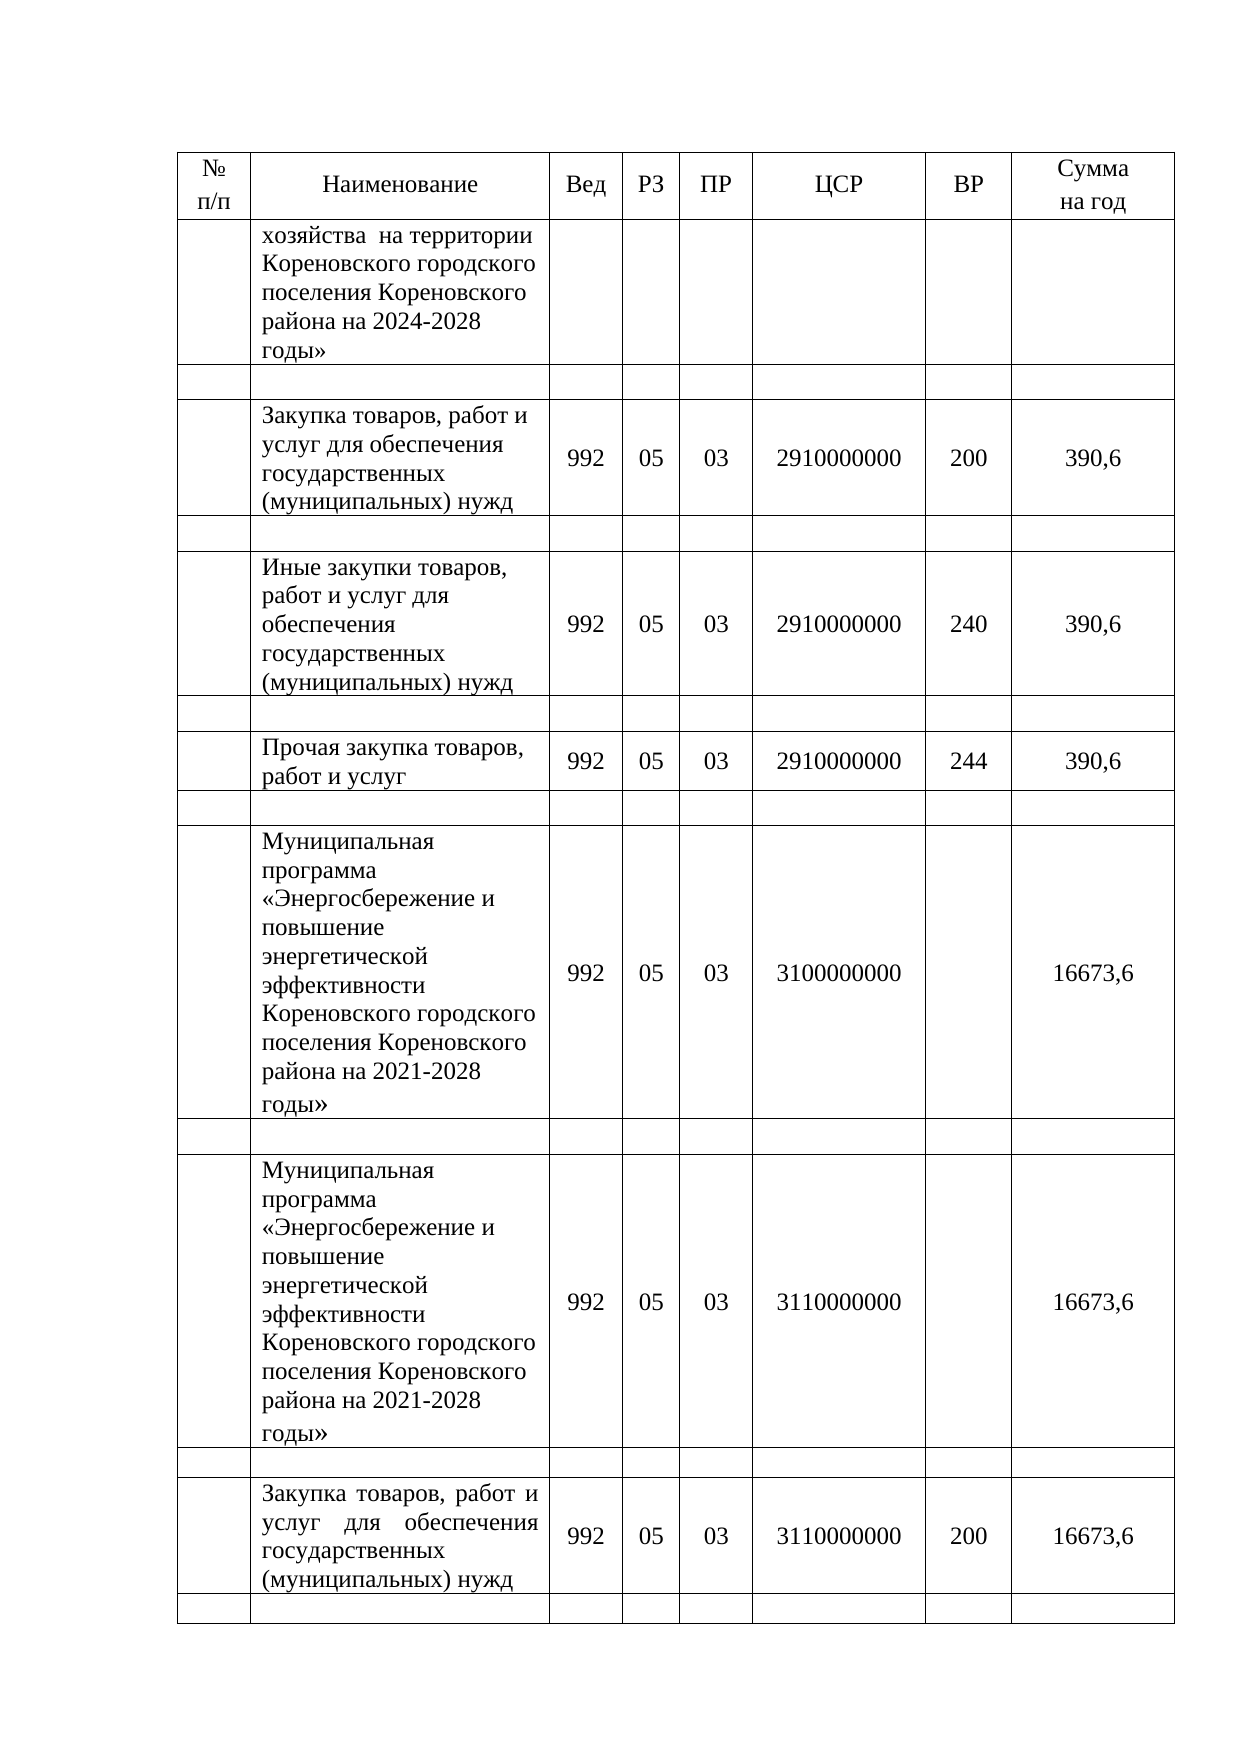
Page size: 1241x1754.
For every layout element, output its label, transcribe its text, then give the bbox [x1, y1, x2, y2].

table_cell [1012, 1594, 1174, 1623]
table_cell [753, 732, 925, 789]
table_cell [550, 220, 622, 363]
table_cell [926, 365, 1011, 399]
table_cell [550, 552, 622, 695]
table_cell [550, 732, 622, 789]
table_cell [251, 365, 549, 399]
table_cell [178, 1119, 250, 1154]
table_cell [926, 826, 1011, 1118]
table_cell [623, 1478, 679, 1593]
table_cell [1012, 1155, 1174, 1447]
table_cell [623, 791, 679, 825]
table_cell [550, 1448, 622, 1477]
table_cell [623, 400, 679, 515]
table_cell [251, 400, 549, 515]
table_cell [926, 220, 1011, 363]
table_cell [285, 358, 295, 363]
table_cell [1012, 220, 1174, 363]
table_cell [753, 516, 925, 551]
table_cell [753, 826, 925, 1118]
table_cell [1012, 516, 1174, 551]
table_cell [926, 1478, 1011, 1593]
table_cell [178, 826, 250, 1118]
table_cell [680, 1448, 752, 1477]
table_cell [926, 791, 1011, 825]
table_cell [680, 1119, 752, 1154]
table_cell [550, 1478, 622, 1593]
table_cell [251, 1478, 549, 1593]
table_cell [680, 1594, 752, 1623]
table_header № п/п [178, 153, 250, 219]
table_header Наименование [251, 153, 549, 219]
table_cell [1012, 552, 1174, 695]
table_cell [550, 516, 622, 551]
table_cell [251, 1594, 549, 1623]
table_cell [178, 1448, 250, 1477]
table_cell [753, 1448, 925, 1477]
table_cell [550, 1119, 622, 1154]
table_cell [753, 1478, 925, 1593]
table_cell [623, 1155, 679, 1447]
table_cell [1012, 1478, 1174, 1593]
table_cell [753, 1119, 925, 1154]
table_header ПР [680, 153, 752, 219]
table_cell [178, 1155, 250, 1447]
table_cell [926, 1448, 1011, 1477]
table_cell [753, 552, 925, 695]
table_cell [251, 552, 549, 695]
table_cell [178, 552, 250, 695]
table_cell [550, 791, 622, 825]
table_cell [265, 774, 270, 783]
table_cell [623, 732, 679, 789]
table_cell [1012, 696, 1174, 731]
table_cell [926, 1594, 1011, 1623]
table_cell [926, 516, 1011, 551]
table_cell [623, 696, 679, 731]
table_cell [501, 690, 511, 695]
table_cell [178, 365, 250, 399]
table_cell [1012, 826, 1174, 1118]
table_header РЗ [623, 153, 679, 219]
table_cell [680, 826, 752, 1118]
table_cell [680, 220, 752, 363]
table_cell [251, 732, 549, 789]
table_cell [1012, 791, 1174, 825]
table_header ЦСР [753, 153, 925, 219]
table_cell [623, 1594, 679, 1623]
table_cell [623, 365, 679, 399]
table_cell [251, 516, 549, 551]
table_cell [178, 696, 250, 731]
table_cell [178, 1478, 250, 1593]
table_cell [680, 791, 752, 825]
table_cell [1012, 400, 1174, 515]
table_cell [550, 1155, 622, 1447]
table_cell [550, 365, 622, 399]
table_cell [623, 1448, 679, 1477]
table_header ВР [926, 153, 1011, 219]
table_header Сумма на год [1012, 153, 1174, 219]
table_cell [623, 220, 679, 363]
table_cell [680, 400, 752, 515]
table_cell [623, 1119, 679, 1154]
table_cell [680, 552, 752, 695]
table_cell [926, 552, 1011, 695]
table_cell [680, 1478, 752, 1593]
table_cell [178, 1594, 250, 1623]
table_header Вед [550, 153, 622, 219]
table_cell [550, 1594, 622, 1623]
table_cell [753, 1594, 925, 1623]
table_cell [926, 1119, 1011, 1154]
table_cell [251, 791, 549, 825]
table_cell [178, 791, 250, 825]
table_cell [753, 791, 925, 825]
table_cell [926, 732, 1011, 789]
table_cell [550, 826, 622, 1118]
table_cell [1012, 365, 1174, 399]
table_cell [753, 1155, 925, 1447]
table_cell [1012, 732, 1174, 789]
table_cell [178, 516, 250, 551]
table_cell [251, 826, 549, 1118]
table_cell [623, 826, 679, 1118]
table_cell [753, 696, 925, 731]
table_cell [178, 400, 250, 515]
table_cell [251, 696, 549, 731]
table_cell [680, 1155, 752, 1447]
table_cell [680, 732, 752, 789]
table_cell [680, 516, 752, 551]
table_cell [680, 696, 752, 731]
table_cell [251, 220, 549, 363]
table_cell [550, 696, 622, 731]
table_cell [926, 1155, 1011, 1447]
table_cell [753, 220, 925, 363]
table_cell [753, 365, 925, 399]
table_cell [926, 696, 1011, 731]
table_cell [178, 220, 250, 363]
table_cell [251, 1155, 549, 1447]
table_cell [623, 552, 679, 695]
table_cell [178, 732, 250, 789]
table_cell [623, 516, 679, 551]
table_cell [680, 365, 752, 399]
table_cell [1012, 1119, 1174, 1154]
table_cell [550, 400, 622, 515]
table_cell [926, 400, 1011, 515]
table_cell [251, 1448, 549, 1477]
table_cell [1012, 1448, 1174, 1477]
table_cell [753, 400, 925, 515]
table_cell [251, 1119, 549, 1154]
